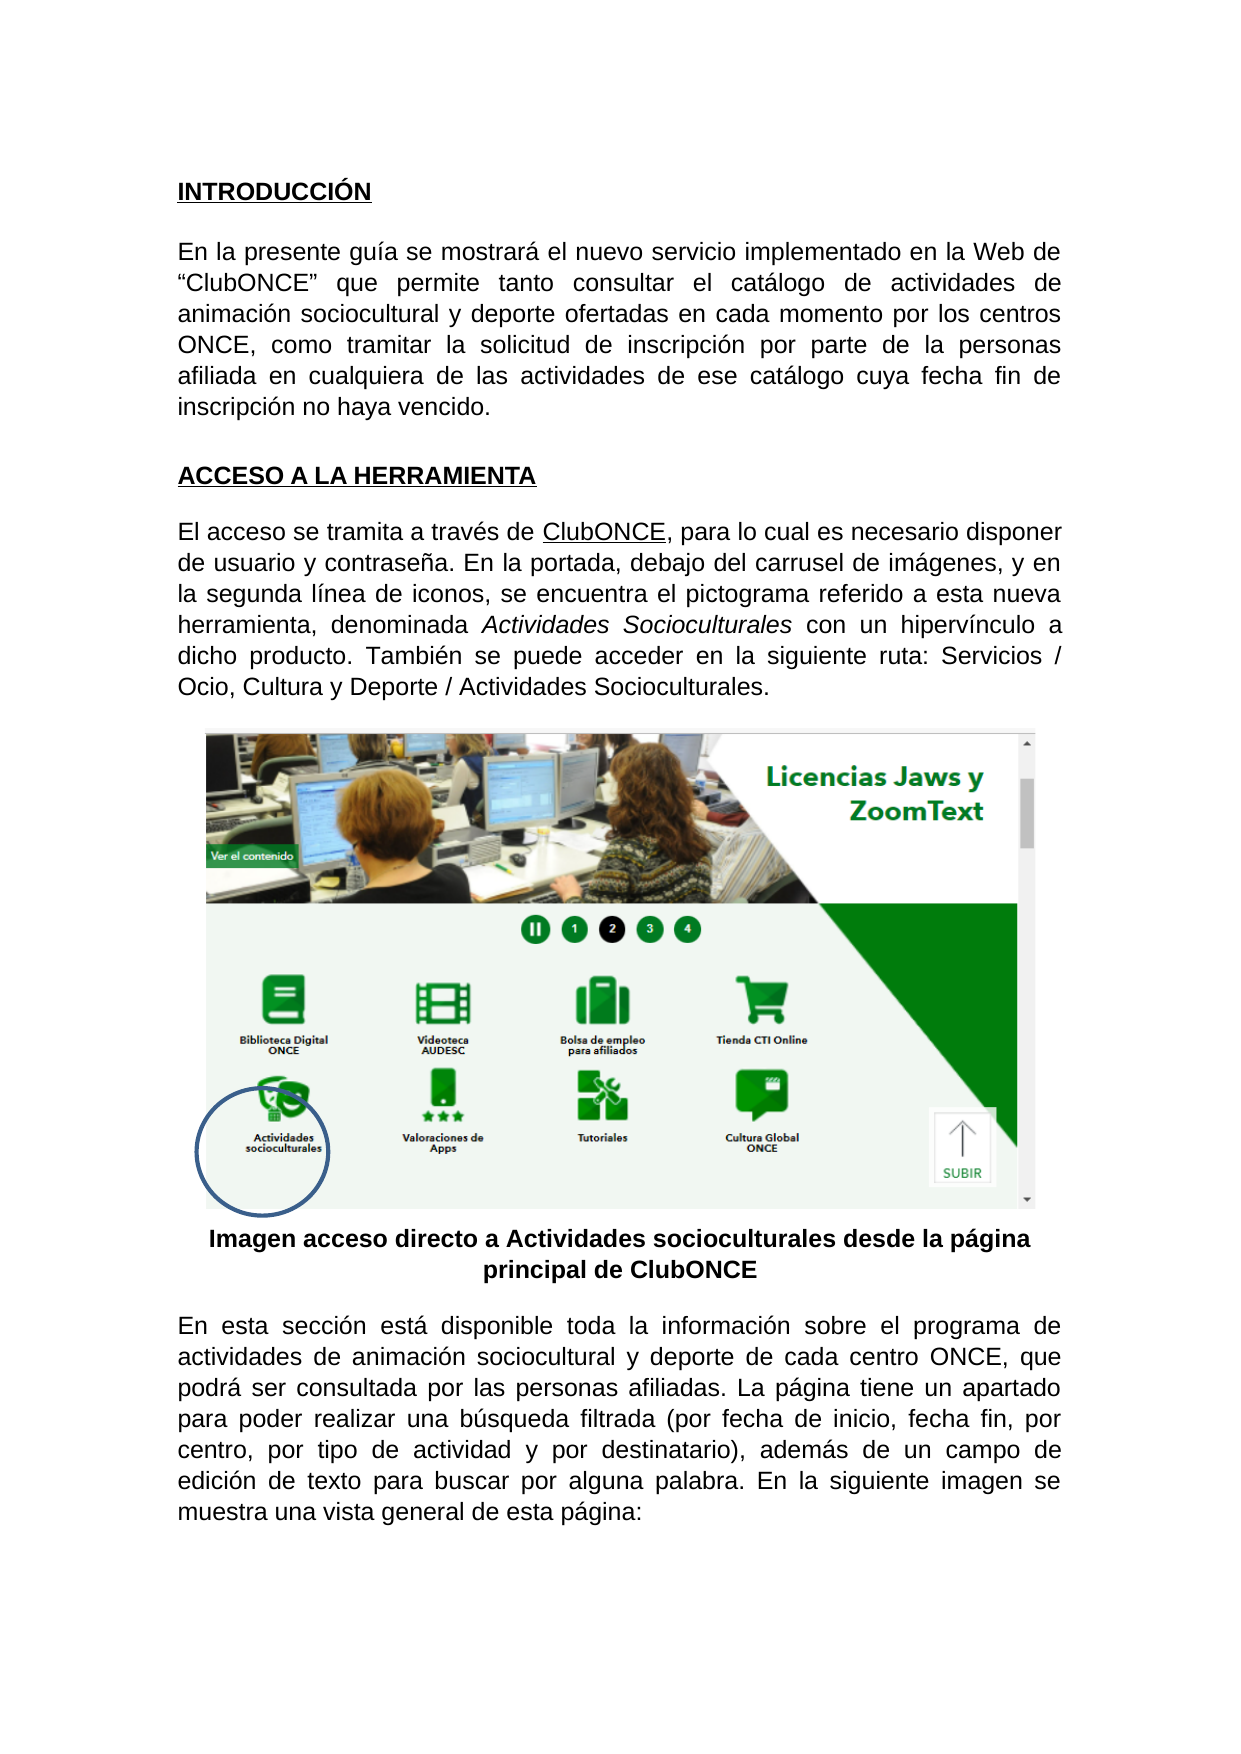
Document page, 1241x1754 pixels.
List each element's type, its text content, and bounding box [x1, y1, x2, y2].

picture [204, 1187, 226, 1209]
subtitle ACCESO A LA HERRAMIENTA [177, 461, 1063, 489]
text En la presente guía se mostrará el nuevo servicio implementado en la Web de “ClubONCE” que permite tanto consultar el catálogo de actividades de animación sociocultural y deporte ofertadas en cada momento por los centros ONCE, como tramitar la solicitud de inscripción por parte de la personas afiliada en cualquiera de las actividades de ese catálogo cuya fecha fin de inscripción no haya vencido. [177, 237, 1063, 421]
picture [204, 728, 1036, 1209]
subtitle INTRODUCCIÓN [177, 177, 1063, 206]
text El acceso se tramita a través de ClubONCE, para lo cual es necesario disponer de usuario y contraseña. En la portada, debajo del carrusel de imágenes, y en la segunda línea de iconos, se encuentra el pictograma referido a esta nueva herramienta, denominada Actividades Socioculturales con un hipervínculo a dicho producto. También se puede acceder en la siguiente ruta: Servicios / Ocio, Cultura y Deporte / Actividades Socioculturales. [177, 517, 1063, 701]
picture [204, 1091, 326, 1209]
text Imagen acceso directo a Actividades socioculturales desde la página principal de ClubONCE [177, 1224, 1063, 1283]
